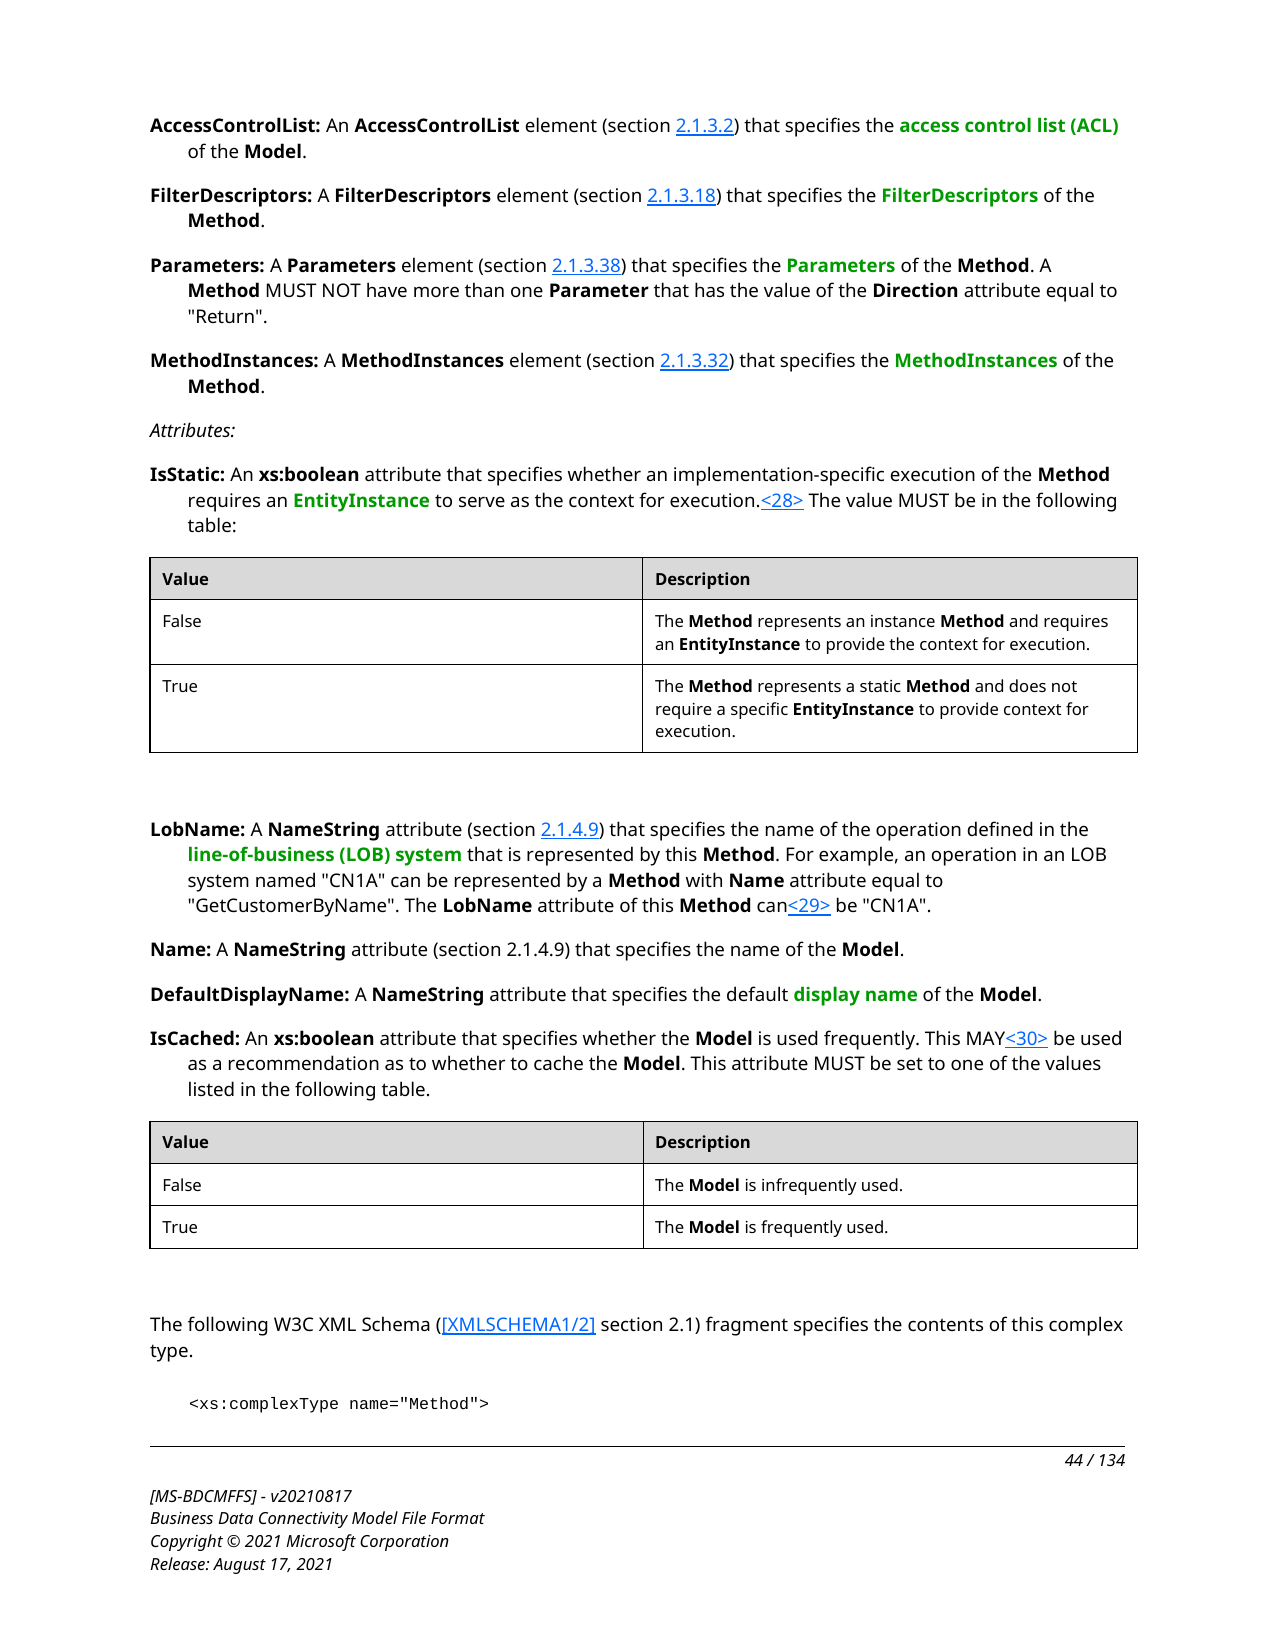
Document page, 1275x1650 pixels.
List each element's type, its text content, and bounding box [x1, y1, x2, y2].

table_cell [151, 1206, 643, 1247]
text Parameters: A Parameters element (section 2.1.3.38) that specifies the Parameters of the Method. A Method MUST NOT have more than one Parameter that has the value of the Direction attribute equal to "Return". [150, 252, 1125, 329]
text FilterDescriptors: A FilterDescriptors element (section 2.1.3.18) that specifies the FilterDescriptors of the Method. [150, 182, 1125, 233]
text AccessControlList: An AccessControlList element (section 2.1.3.2) that specifies the access control list (ACL) of the Model. [150, 112, 1125, 163]
text The following W3C XML Schema ([XMLSCHEMA1/2] section 2.1) fragment specifies the contents of this complex type. [150, 1311, 1125, 1362]
text Name: A NameString attribute (section 2.1.4.9) that specifies the name of the Model. [150, 937, 1125, 962]
text IsCached: An xs:boolean attribute that specifies whether the Model is used frequently. This MAY<30> be used as a recommendation as to whether to cache the Model. This attribute MUST be set to one of the values listed in the following table. [150, 1025, 1125, 1102]
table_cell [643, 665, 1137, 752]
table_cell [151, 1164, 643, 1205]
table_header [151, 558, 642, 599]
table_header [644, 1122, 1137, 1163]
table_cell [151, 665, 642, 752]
text LobName: A NameString attribute (section 2.1.4.9) that specifies the name of the operation defined in the line-of-business (LOB) system that is represented by this Method. For example, an operation in an LOB system named "CN1A" can be represented by a Method with Name attribute equal to "GetCustomerByName". The LobName attribute of this Method can<29> be "CN1A". [150, 816, 1125, 918]
text IsStatic: An xs:boolean attribute that specifies whether an implementation-specific execution of the Method requires an EntityInstance to serve as the context for execution.<28> The value MUST be in the following table: [150, 461, 1125, 538]
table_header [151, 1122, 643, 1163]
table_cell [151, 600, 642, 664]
text MethodInstances: A MethodInstances element (section 2.1.3.32) that specifies the MethodInstances of the Method. [150, 347, 1125, 398]
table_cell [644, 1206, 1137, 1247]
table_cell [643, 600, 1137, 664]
text DefaultDisplayName: A NameString attribute that specifies the default display name of the Model. [150, 981, 1125, 1006]
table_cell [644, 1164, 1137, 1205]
text <xs:complexType name="Method"> [175, 1388, 1137, 1425]
text Attributes: [150, 417, 1125, 443]
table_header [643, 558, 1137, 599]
